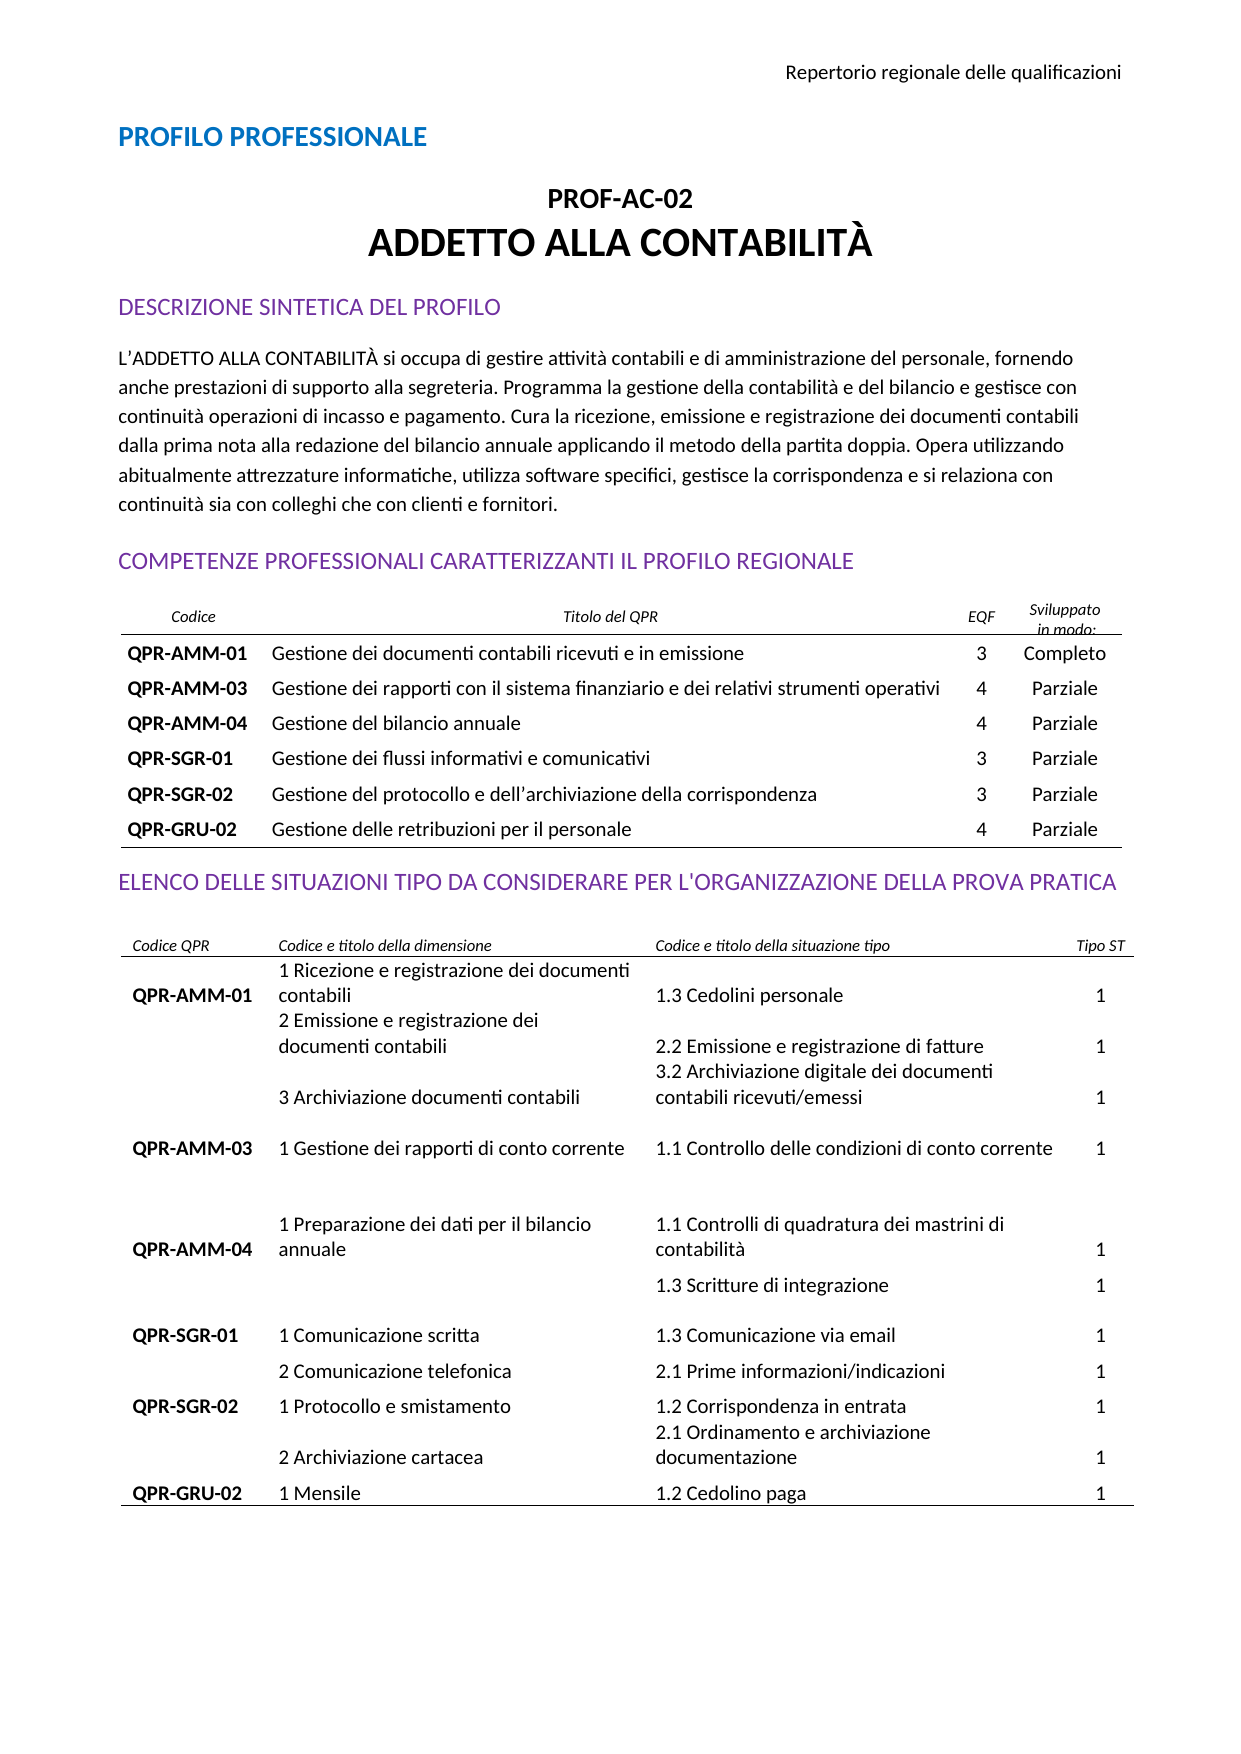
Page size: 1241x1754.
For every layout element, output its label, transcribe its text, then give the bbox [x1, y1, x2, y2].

text Addetto alla contabilità [118, 216, 1122, 266]
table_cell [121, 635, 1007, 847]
text Profilo professionale [118, 118, 1122, 154]
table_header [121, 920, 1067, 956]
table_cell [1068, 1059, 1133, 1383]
text L’ADDETTO ALLA CONTABILITÀ si occupa di gestire attività contabili e di amministrazione del personale, fornendo anche prestazioni di supporto alla segreteria. Programma la gestione della contabilità e del bilancio e gestisce con continuità operazioni di incasso e pagamento. Cura la ricezione, emissione e registrazione dei documenti contabili dalla prima nota alla redazione del bilancio annuale applicando il metodo della partita doppia. Opera utilizzando abitualmente attrezzature informatiche, utilizza software specifici, gestisce la corrispondenza e si relaziona con continuità sia con colleghi che con clienti e fornitori. [118, 345, 1122, 516]
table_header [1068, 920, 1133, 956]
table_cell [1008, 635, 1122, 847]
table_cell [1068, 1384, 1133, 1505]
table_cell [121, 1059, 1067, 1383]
text Competenze professionali caratterizzanti il profilo regionale [118, 545, 1122, 576]
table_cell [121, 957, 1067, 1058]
text elenco delle situazioni tipo da considerare per l'organizzazione della prova pratica [118, 867, 1122, 897]
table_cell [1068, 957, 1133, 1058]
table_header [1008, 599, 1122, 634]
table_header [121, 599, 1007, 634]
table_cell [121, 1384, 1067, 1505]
text Descrizione sintetica del profilo [118, 291, 1122, 322]
text PROF-AC-02 [118, 180, 1122, 216]
